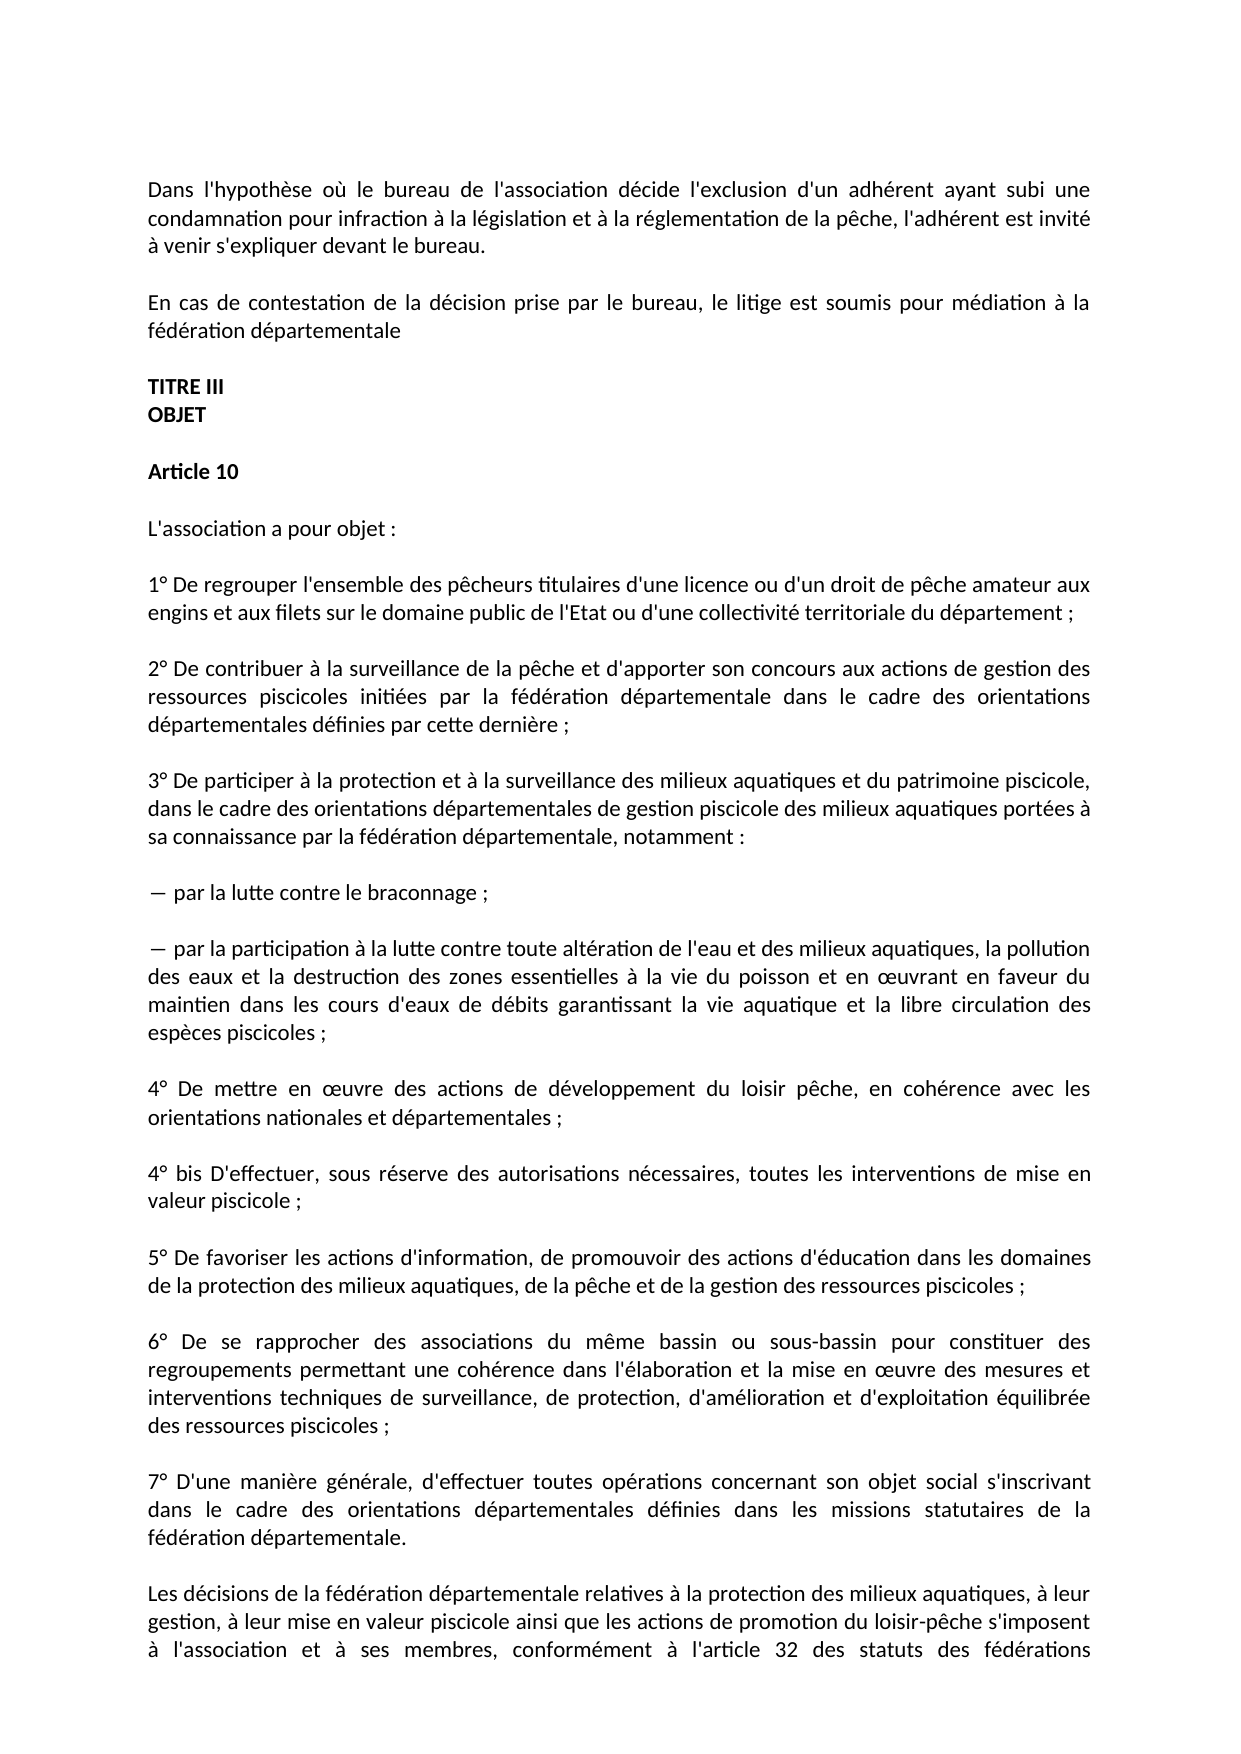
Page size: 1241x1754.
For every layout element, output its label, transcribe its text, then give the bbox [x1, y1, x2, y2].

text 1° De regrouper l'ensemble des pêcheurs titulaires d'une licence ou d'un droit de pêche amateur aux engins et aux filets sur le domaine public de l'Etat ou d'une collectivité territoriale du département ; [148, 542, 1093, 626]
text 4° bis D'effectuer, sous réserve des autorisations nécessaires, toutes les interventions de mise en valeur piscicole ; [148, 1131, 1093, 1215]
text 7° D'une manière générale, d'effectuer toutes opérations concernant son objet social s'inscrivant dans le cadre des orientations départementales définies dans les missions statutaires de la fédération départementale. [148, 1439, 1093, 1551]
text Dans l'hypothèse où le bureau de l'association décide l'exclusion d'un adhérent ayant subi une condamnation pour infraction à la législation et à la réglementation de la pêche, l'adhérent est invité à venir s'expliquer devant le bureau. [148, 148, 1093, 260]
text Article 10 [148, 457, 1093, 485]
text En cas de contestation de la décision prise par le bureau, le litige est soumis pour médiation à la fédération départementale [148, 260, 1093, 344]
text L'association a pour objet : [148, 514, 1093, 542]
text ― par la participation à la lutte contre toute altération de l'eau et des milieux aquatiques, la pollution des eaux et la destruction des zones essentielles à la vie du poisson et en œuvrant en faveur du maintien dans les cours d'eaux de débits garantissant la vie aquatique et la libre circulation des espèces piscicoles ; [148, 906, 1093, 1047]
text ― par la lutte contre le braconnage ; [148, 850, 1093, 906]
text TITRE III OBJET [148, 372, 1093, 428]
text 4° De mettre en œuvre des actions de développement du loisir pêche, en cohérence avec les orientations nationales et départementales ; [148, 1074, 1093, 1131]
text 6° De se rapprocher des associations du même bassin ou sous-bassin pour constituer des regroupements permettant une cohérence dans l'élaboration et la mise en œuvre des mesures et interventions techniques de surveillance, de protection, d'amélioration et d'exploitation équilibrée des ressources piscicoles ; [148, 1299, 1093, 1439]
text 5° De favoriser les actions d'information, de promouvoir des actions d'éducation dans les domaines de la protection des milieux aquatiques, de la pêche et de la gestion des ressources piscicoles ; [148, 1215, 1093, 1299]
text 2° De contribuer à la surveillance de la pêche et d'apporter son concours aux actions de gestion des ressources piscicoles initiées par la fédération départementale dans le cadre des orientations départementales définies par cette dernière ; [148, 626, 1093, 738]
text 3° De participer à la protection et à la surveillance des milieux aquatiques et du patrimoine piscicole, dans le cadre des orientations départementales de gestion piscicole des milieux aquatiques portées à sa connaissance par la fédération départementale, notamment : [148, 738, 1093, 850]
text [148, 1551, 1093, 1663]
